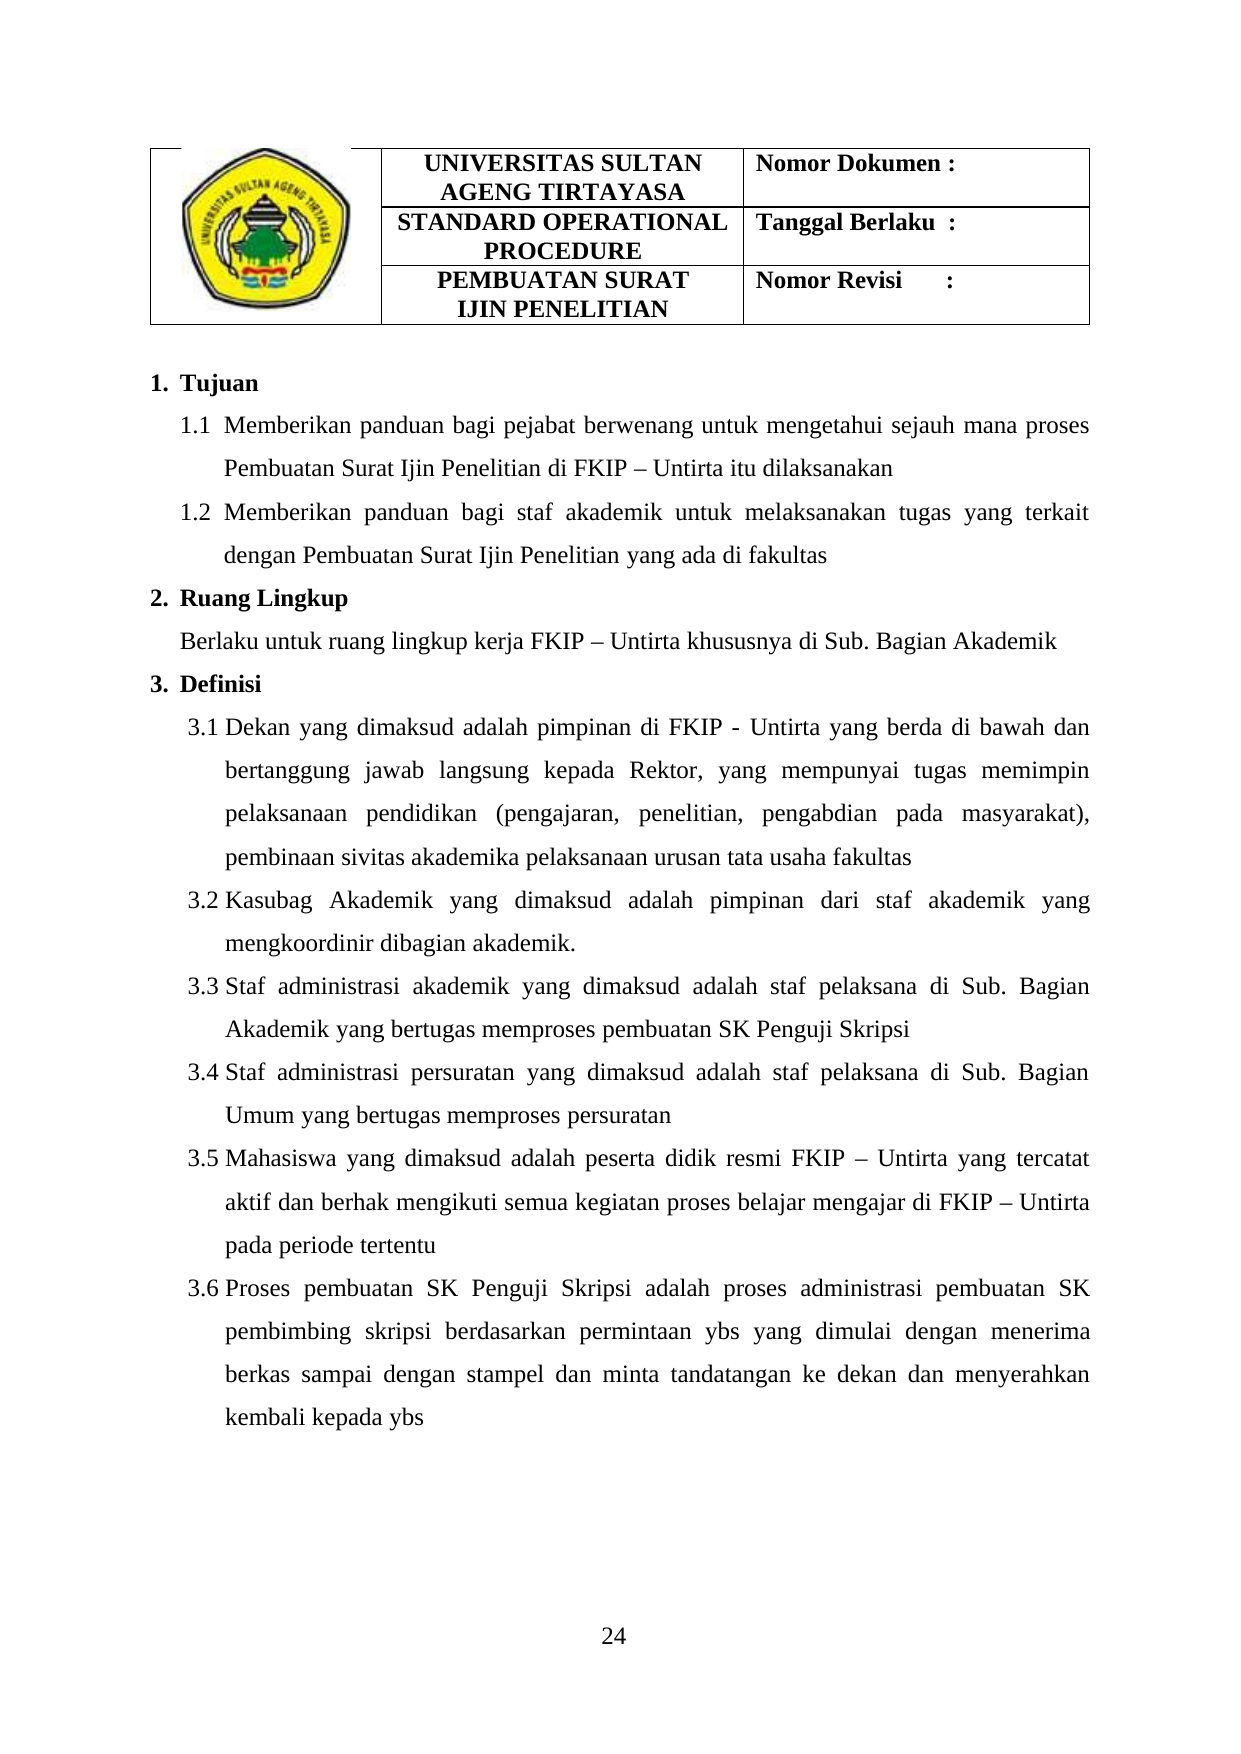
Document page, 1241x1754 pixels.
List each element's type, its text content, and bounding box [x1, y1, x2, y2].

subtitle Definisi [150, 669, 1240, 698]
list Kasubag Akademik yang dimaksud adalah pimpinan dari staf akademik yang mengkoordinir dibagian akademik. [187, 885, 1091, 957]
list Staf administrasi persuratan yang dimaksud adalah staf pelaksana di Sub. Bagian Umum yang bertugas memproses persuratan [187, 1057, 1090, 1129]
table_header Nomor Dokumen : [744, 149, 1089, 206]
text Berlaku untuk ruang lingkup kerja FKIP – Untirta khususnya di Sub. Bagian Akademik [179, 626, 1240, 655]
list Proses pembuatan SK Penguji Skripsi adalah proses administrasi pembuatan SK pembimbing skripsi berdasarkan permintaan ybs yang dimulai dengan menerima berkas sampai dengan stampel dan minta tandatangan ke dekan dan menyerahkan kembali kepada ybs [187, 1273, 1091, 1431]
table_cell Nomor Revisi : [744, 266, 1089, 323]
list Mahasiswa yang dimaksud adalah peserta didik resmi FKIP – Untirta yang tercatat aktif dan berhak mengikuti semua kegiatan proses belajar mengajar di FKIP – Untirta pada periode tertentu [187, 1143, 1090, 1258]
picture [181, 148, 352, 312]
subtitle Tujuan [150, 368, 1240, 396]
subtitle Ruang Lingkup [150, 583, 1240, 612]
list Dekan yang dimaksud adalah pimpinan di FKIP - Untirta yang berda di bawah dan bertanggung jawab langsung kepada Rektor, yang mempunyai tugas memimpin pelaksanaan pendidikan (pengajaran, penelitian, pengabdian pada masyarakat), pembinaan sivitas akademika pelaksanaan urusan tata usaha fakultas [187, 712, 1090, 870]
list Memberikan panduan bagi staf akademik untuk melaksanakan tugas yang terkait dengan Pembuatan Surat Ijin Penelitian yang ada di fakultas [179, 497, 1089, 569]
table_cell STANDARD OPERATIONAL PROCEDURE [382, 208, 743, 265]
table_header UNIVERSITAS SULTAN AGENG TIRTAYASA [382, 149, 743, 206]
table_header [151, 149, 381, 323]
table_cell Tanggal Berlaku : [744, 208, 1089, 265]
list Staf administrasi akademik yang dimaksud adalah staf pelaksana di Sub. Bagian Akademik yang bertugas memproses pembuatan SK Penguji Skripsi [187, 971, 1090, 1043]
table_cell PEMBUATAN SURAT IJIN PENELITIAN [382, 266, 743, 323]
list Memberikan panduan bagi pejabat berwenang untuk mengetahui sejauh mana proses Pembuatan Surat Ijin Penelitian di FKIP – Untirta itu dilaksanakan [179, 410, 1090, 482]
